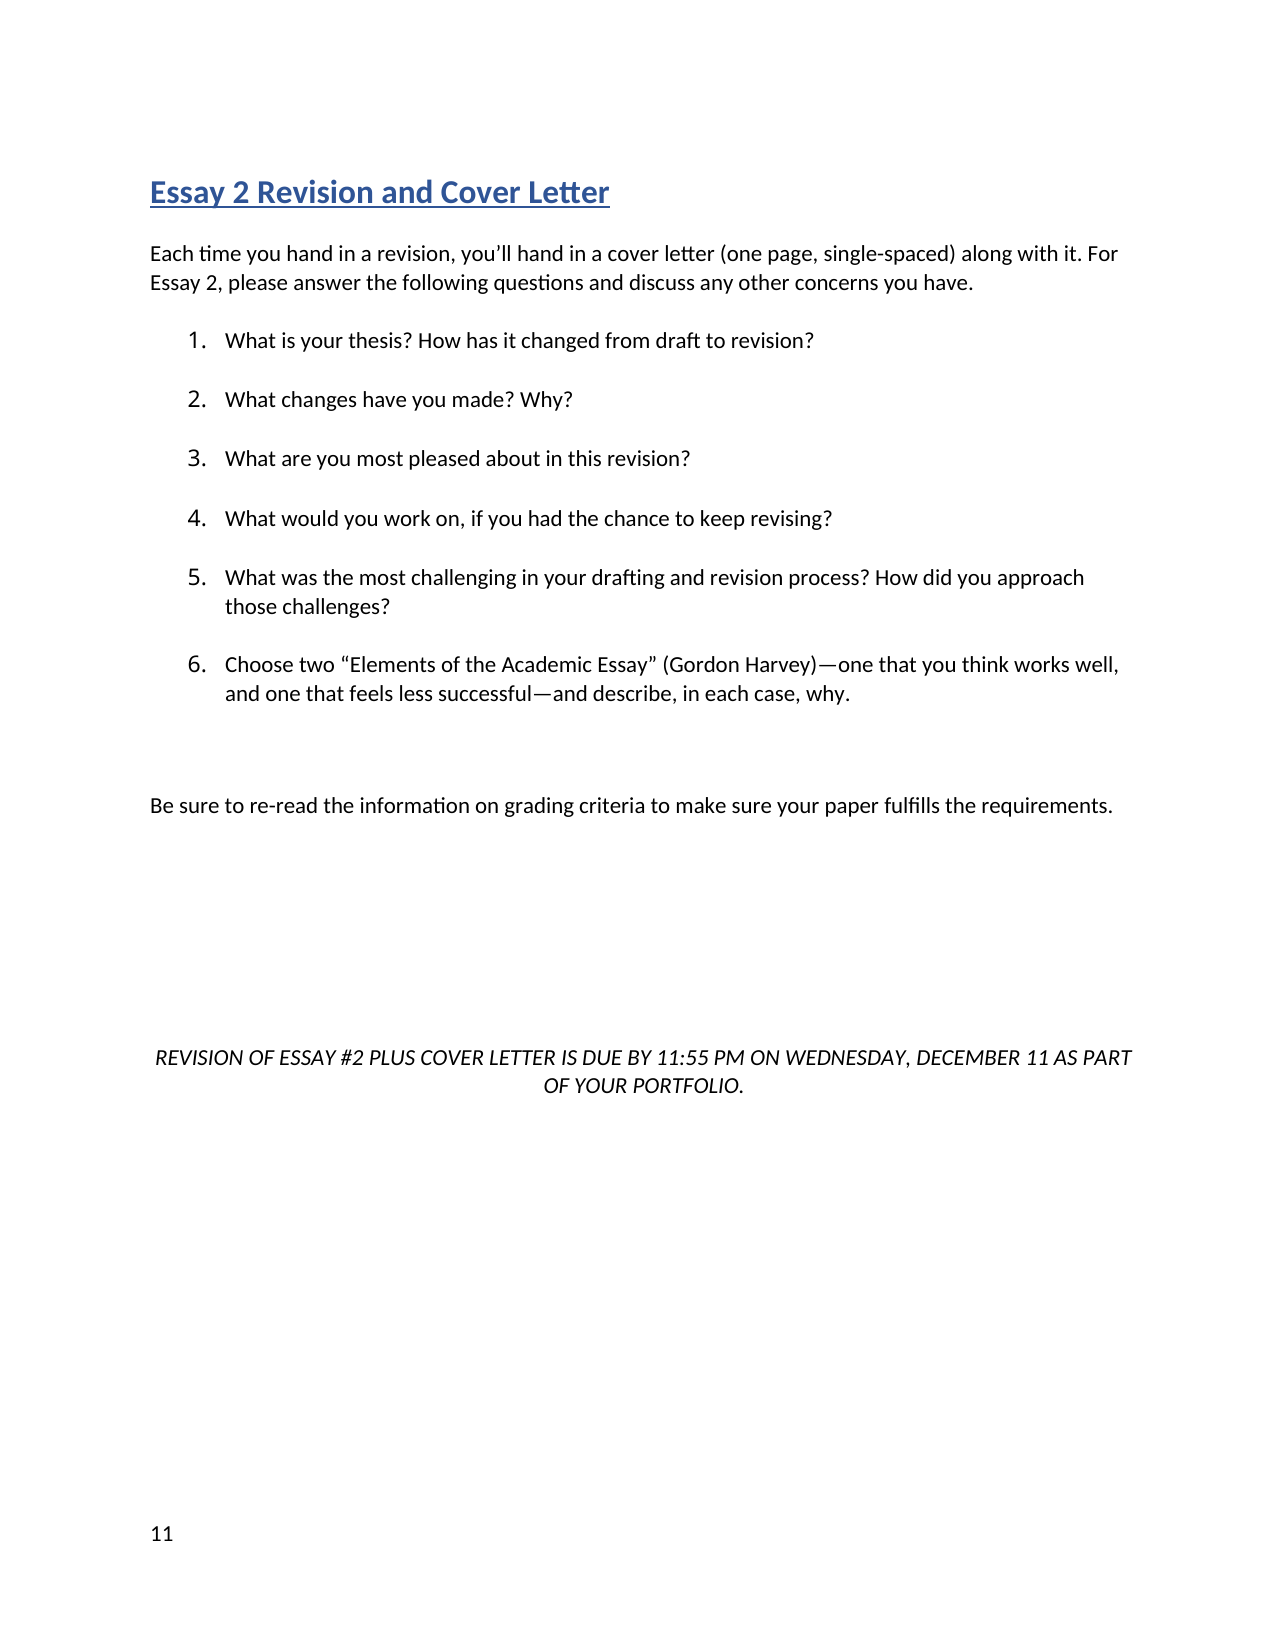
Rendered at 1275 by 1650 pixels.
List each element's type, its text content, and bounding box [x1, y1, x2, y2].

list What would you work on, if you had the chance to keep revising? [225, 501, 1140, 533]
list What was the most challenging in your drafting and revision process? How did you approach those challenges? [187, 561, 1140, 620]
list Choose two “Elements of the Academic Essay” (Gordon Harvey)—one that you think works well, and one that feels less successful—and describe, in each case, why. [187, 648, 1140, 707]
subtitle Essay 2 Revision and Cover Letter [150, 171, 1140, 212]
text REVISION OF ESSAY #2 PLUS COVER LETTER IS DUE BY 11:55 PM ON WEDNESDAY, DECEMBER 11 AS PART OF YOUR PORTFOLIO. [150, 1043, 1140, 1099]
list What are you most pleased about in this revision? [225, 442, 1140, 473]
text Each time you hand in a revision, you’ll hand in a cover letter (one page, single-spaced) along with it. For Essay 2, please answer the following questions and discuss any other concerns you have. [150, 239, 1140, 296]
text Be sure to re-read the information on grading criteria to make sure your paper fulfills the requirements. [150, 791, 1140, 819]
list What is your thesis? How has it changed from draft to revision? [225, 324, 1140, 355]
list What changes have you made? Why? [225, 383, 1140, 414]
